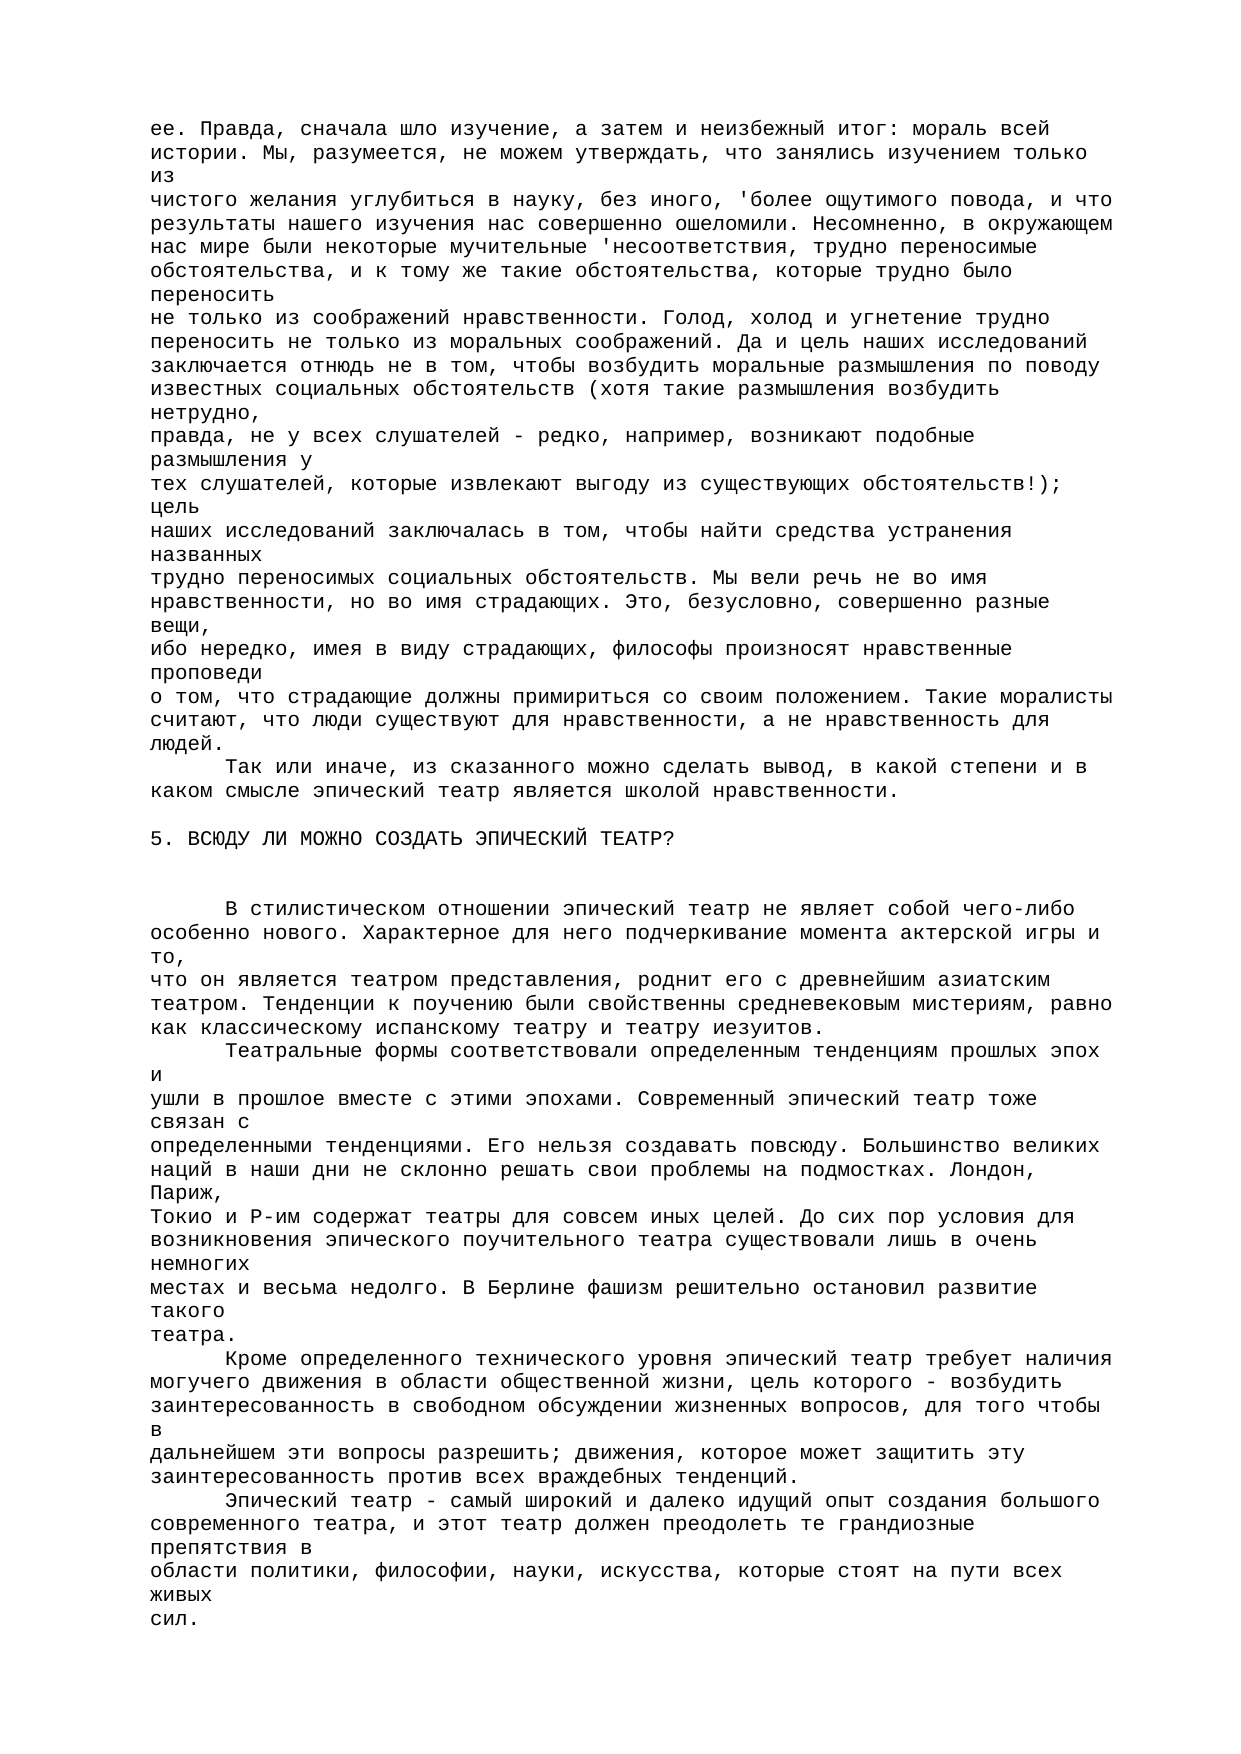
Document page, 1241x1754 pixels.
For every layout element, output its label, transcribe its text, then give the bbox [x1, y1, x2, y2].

text В стилистическом отношении эпический театр не являет собой чего-либо [150, 898, 1122, 922]
text заинтересованность против всех враждебных тенденций. [150, 1466, 1122, 1489]
text каком смысле эпический театр является школой нравственности. [150, 780, 1122, 804]
text ее. Правда, сначала шло изучение, а затем и неизбежный итог: мораль всей [150, 118, 1122, 142]
text наших исследований заключалась в том, чтобы найти средства устранения названных [150, 520, 1122, 567]
text определенными тенденциями. Его нельзя создавать повсюду. Большинство великих [150, 1135, 1122, 1158]
text как классическому испанскому театру и театру иезуитов. [150, 1017, 1122, 1040]
text не только из соображений нравственности. Голод, холод и угнетение трудно [150, 307, 1122, 331]
text тех слушателей, которые извлекают выгоду из существующих обстоятельств!); цель [150, 473, 1122, 520]
text переносить не только из моральных соображений. Да и цель наших исследований [150, 331, 1122, 354]
text Кроме определенного технического уровня эпический театр требует наличия [150, 1348, 1122, 1371]
text считают, что люди существуют для нравственности, а не нравственность для людей. [150, 709, 1122, 757]
text что он является театром представления, роднит его с древнейшим азиатским [150, 969, 1122, 993]
text дальнейшем эти вопросы разрешить; движения, которое может защитить эту [150, 1442, 1122, 1466]
text сил. [150, 1608, 1122, 1631]
text театром. Тенденции к поучению были свойственны средневековым мистериям, равно [150, 993, 1122, 1017]
text результаты нашего изучения нас совершенно ошеломили. Несомненно, в окружающем [150, 213, 1122, 236]
text обстоятельства, и к тому же такие обстоятельства, которые трудно было переносить [150, 260, 1122, 307]
text Эпический театр - самый широкий и далеко идущий опыт создания большого [150, 1489, 1122, 1513]
text нас мире были некоторые мучительные 'несоответствия, трудно переносимые [150, 236, 1122, 260]
text заинтересованность в свободном обсуждении жизненных вопросов, для того чтобы в [150, 1395, 1122, 1442]
text чистого желания углубиться в науку, без иного, 'более ощутимого повода, и что [150, 189, 1122, 213]
text театра. [150, 1324, 1122, 1348]
text трудно переносимых социальных обстоятельств. Мы вели речь не во имя [150, 567, 1122, 591]
text о том, что страдающие должны примириться со своим положением. Такие моралисты [150, 686, 1122, 709]
text известных социальных обстоятельств (хотя такие размышления возбудить нетрудно, [150, 378, 1122, 426]
text современного театра, и этот театр должен преодолеть те грандиозные препятствия в [150, 1513, 1122, 1561]
text заключается отнюдь не в том, чтобы возбудить моральные размышления по поводу [150, 354, 1122, 378]
text ушли в прошлое вместе с этими эпохами. Современный эпический театр тоже связан с [150, 1088, 1122, 1135]
text ибо нередко, имея в виду страдающих, философы произносят нравственные проповеди [150, 638, 1122, 686]
text правда, не у всех слушателей - редко, например, возникают подобные размышления у [150, 426, 1122, 473]
text Так или иначе, из сказанного можно сделать вывод, в какой степени и в [150, 757, 1122, 780]
text Театральные формы соответствовали определенным тенденциям прошлых эпох и [150, 1040, 1122, 1088]
text истории. Мы, разумеется, не можем утверждать, что занялись изучением только из [150, 142, 1122, 189]
text 5. ВСЮДУ ЛИ МОЖНО СОЗДАТЬ ЭПИЧЕСКИЙ ТЕАТР? [150, 827, 1122, 851]
text могучего движения в области общественной жизни, цель которого - возбудить [150, 1371, 1122, 1395]
text возникновения эпического поучительного театра существовали лишь в очень немногих [150, 1229, 1122, 1277]
text особенно нового. Характерное для него подчеркивание момента актерской игры и то, [150, 922, 1122, 969]
text нравственности, но во имя страдающих. Это, безусловно, совершенно разные вещи, [150, 591, 1122, 638]
text области политики, философии, науки, искусства, которые стоят на пути всех живых [150, 1561, 1122, 1608]
text местах и весьма недолго. В Берлине фашизм решительно остановил развитие такого [150, 1277, 1122, 1324]
text Токио и Р-им содержат театры для совсем иных целей. До сих пор условия для [150, 1206, 1122, 1229]
text наций в наши дни не склонно решать свои проблемы на подмостках. Лондон, Париж, [150, 1158, 1122, 1206]
